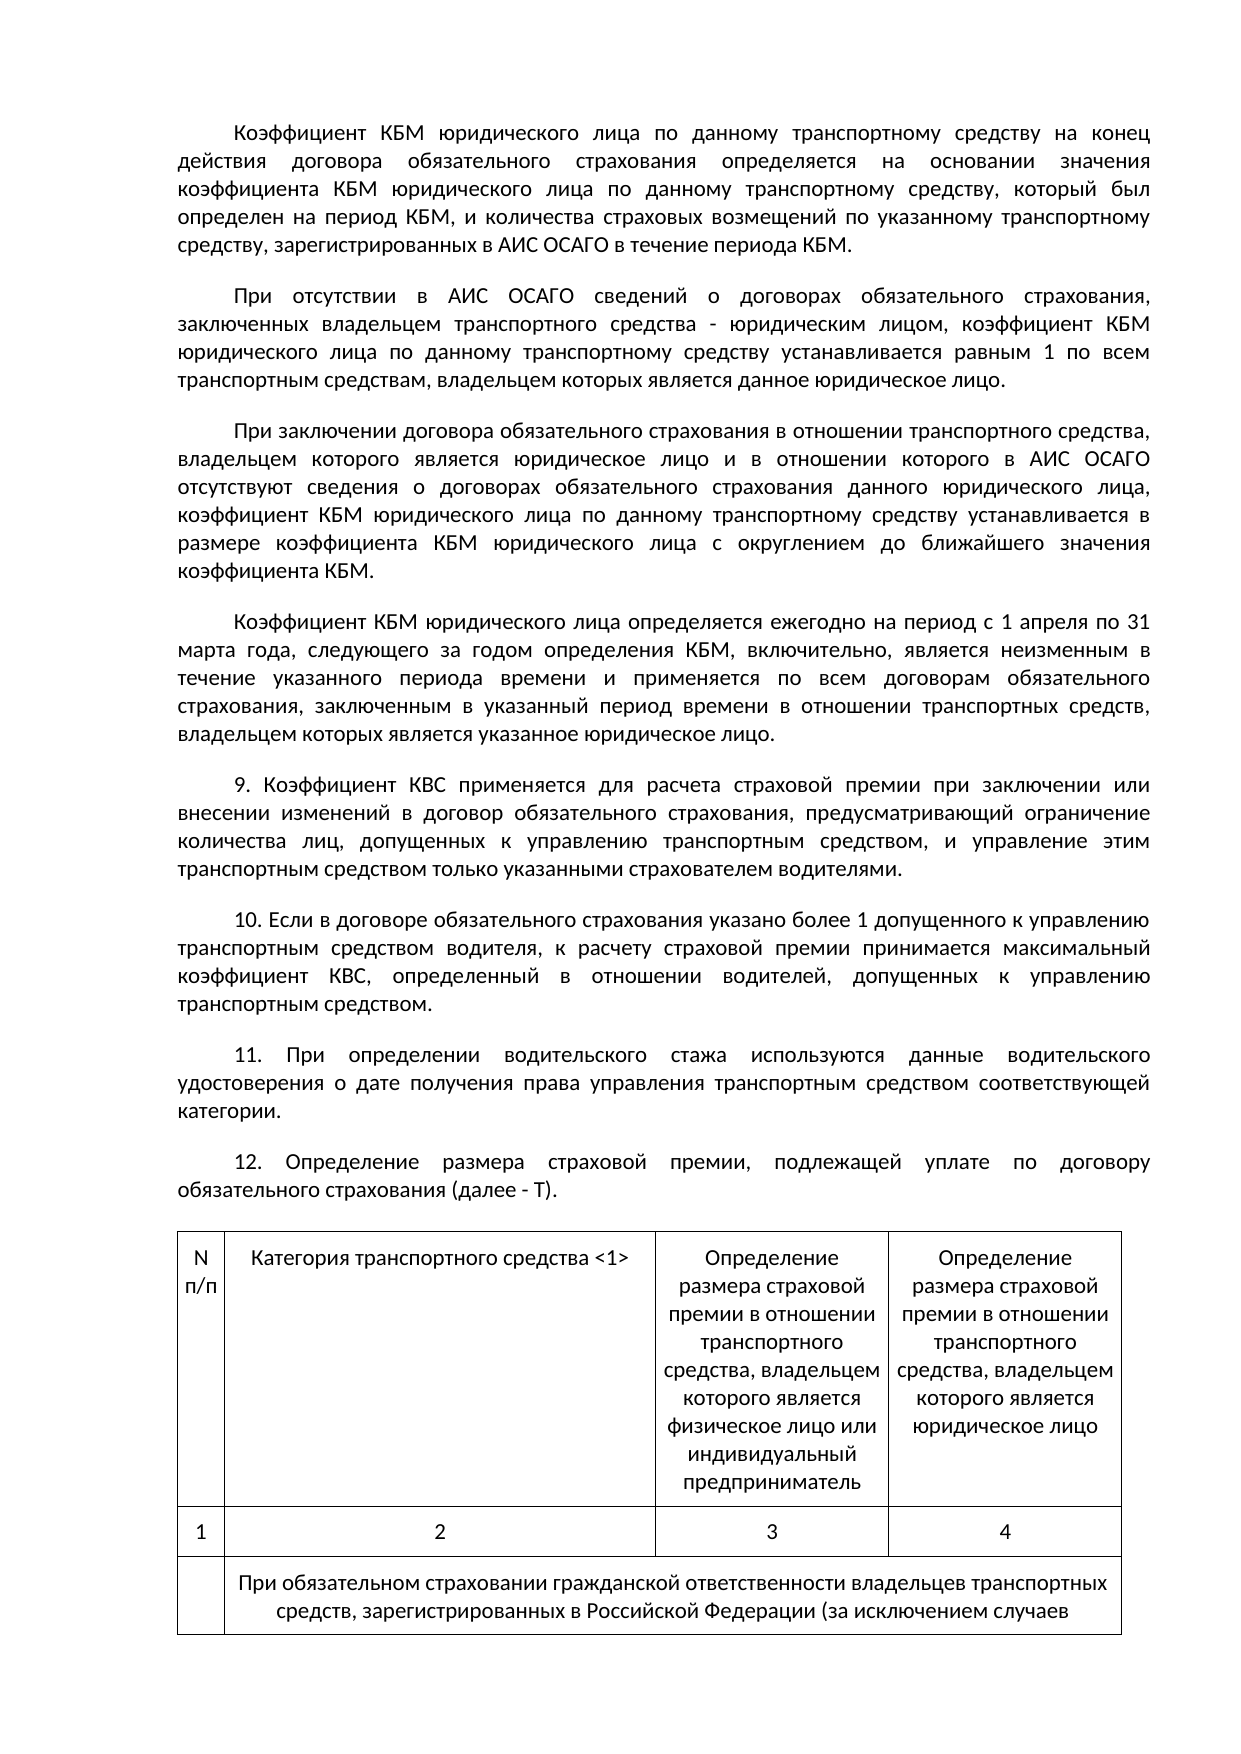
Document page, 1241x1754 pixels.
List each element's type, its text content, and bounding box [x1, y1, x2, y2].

text 9. Коэффициент КВС применяется для расчета страховой премии при заключении или внесении изменений в договор обязательного страхования, предусматривающий ограничение количества лиц, допущенных к управлению транспортным средством, и управление этим транспортным средством только указанными страхователем водителями. [177, 770, 1152, 882]
table_header Определение размера страховой премии в отношении транспортного средства, владельцем которого является юридическое лицо [889, 1232, 1121, 1506]
text При отсутствии в АИС ОСАГО сведений о договорах обязательного страхования, заключенных владельцем транспортного средства - юридическим лицом, коэффициент КБМ юридического лица по данному транспортному средству устанавливается равным 1 по всем транспортным средствам, владельцем которых является данное юридическое лицо. [177, 281, 1152, 393]
table_header N п/п [178, 1232, 224, 1506]
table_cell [225, 1557, 1121, 1634]
table_cell 1 [178, 1507, 224, 1556]
text При заключении договора обязательного страхования в отношении транспортного средства, владельцем которого является юридическое лицо и в отношении которого в АИС ОСАГО отсутствуют сведения о договорах обязательного страхования данного юридического лица, коэффициент КБМ юридического лица по данному транспортному средству устанавливается в размере коэффициента КБМ юридического лица с округлением до ближайшего значения коэффициента КБМ. [177, 416, 1152, 584]
text 12. Определение размера страховой премии, подлежащей уплате по договору обязательного страхования (далее - Т). [177, 1147, 1152, 1203]
table_cell [178, 1557, 224, 1634]
text Коэффициент КБМ юридического лица определяется ежегодно на период с 1 апреля по 31 марта года, следующего за годом определения КБМ, включительно, является неизменным в течение указанного периода времени и применяется по всем договорам обязательного страхования, заключенным в указанный период времени в отношении транспортных средств, владельцем которых является указанное юридическое лицо. [177, 607, 1152, 747]
table_header Определение размера страховой премии в отношении транспортного средства, владельцем которого является физическое лицо или индивидуальный предприниматель [656, 1232, 888, 1506]
text 11. При определении водительского стажа используются данные водительского удостоверения о дате получения права управления транспортным средством соответствующей категории. [177, 1040, 1152, 1124]
table_cell 4 [889, 1507, 1121, 1556]
table_header Категория транспортного средства <1> [225, 1232, 655, 1506]
table_cell 2 [225, 1507, 655, 1556]
text Коэффициент КБМ юридического лица по данному транспортному средству на конец действия договора обязательного страхования определяется на основании значения коэффициента КБМ юридического лица по данному транспортному средству, который был определен на период КБМ, и количества страховых возмещений по указанному транспортному средству, зарегистрированных в АИС ОСАГО в течение периода КБМ. [177, 118, 1152, 258]
table_cell 3 [656, 1507, 888, 1556]
text 10. Если в договоре обязательного страхования указано более 1 допущенного к управлению транспортным средством водителя, к расчету страховой премии принимается максимальный коэффициент КВС, определенный в отношении водителей, допущенных к управлению транспортным средством. [177, 905, 1152, 1017]
